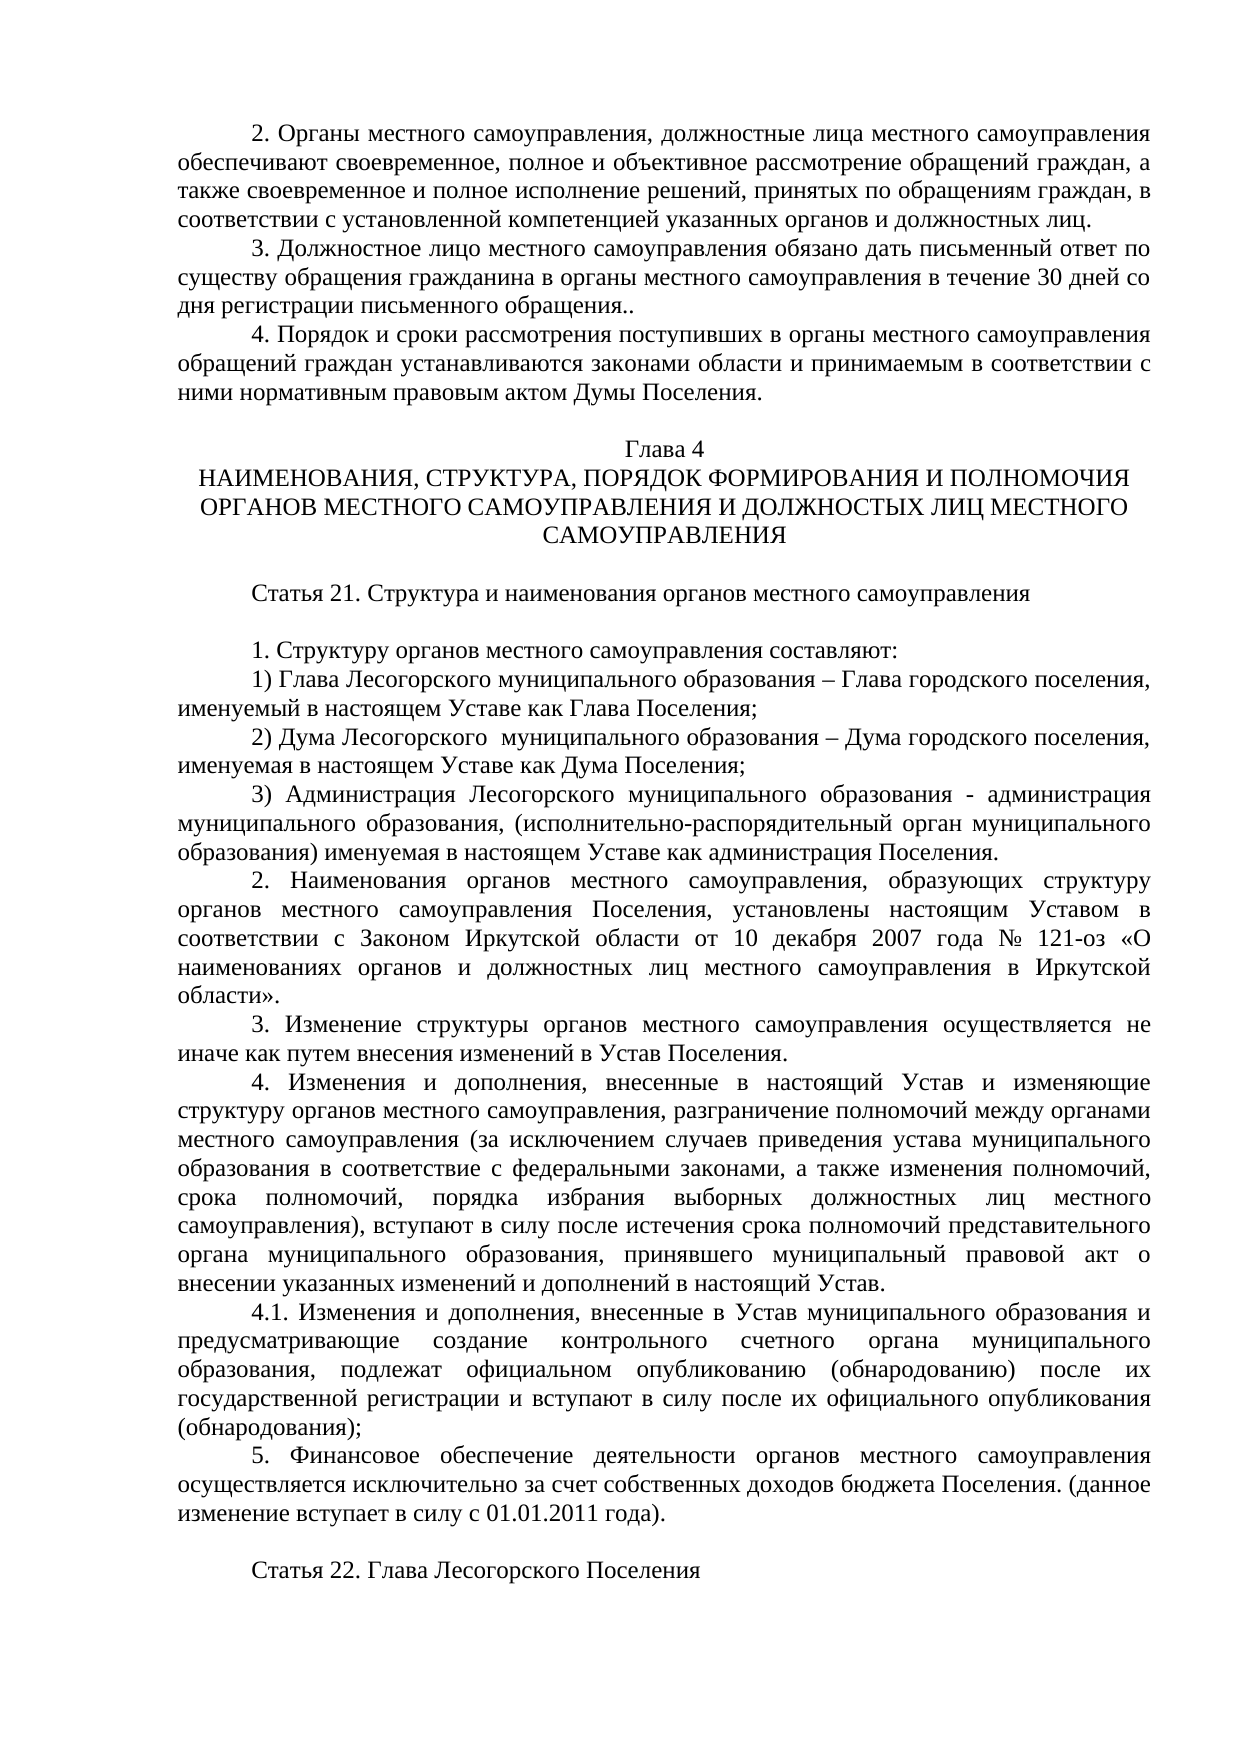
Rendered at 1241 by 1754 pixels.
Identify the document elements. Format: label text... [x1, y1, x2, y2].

text 2) Дума Лесогорского муниципального образования – Дума городского поселения, именуемая в настоящем Уставе как Дума Поселения; [177, 722, 1152, 779]
text 5. Финансовое обеспечение деятельности органов местного самоуправления осуществляется исключительно за счет собственных доходов бюджета Поселения. (данное изменение вступает в силу с 01.01.2011 года). [177, 1441, 1152, 1527]
text 1) Глава Лесогорского муниципального образования – Глава городского поселения, именуемый в настоящем Уставе как Глава Поселения; [177, 664, 1152, 722]
text 3. Должностное лицо местного самоуправления обязано дать письменный ответ по существу обращения гражданина в органы местного самоуправления в течение 30 дней со дня регистрации письменного обращения.. [177, 233, 1152, 319]
text Глава 4 [177, 434, 1152, 463]
text Статья 22. Глава Лесогорского Поселения [177, 1556, 1152, 1584]
text 3. Изменение структуры органов местного самоуправления осуществляется не иначе как путем внесения изменений в Устав Поселения. [177, 1009, 1152, 1067]
text 4. Изменения и дополнения, внесенные в настоящий Устав и изменяющие структуру органов местного самоуправления, разграничение полномочий между органами местного самоуправления (за исключением случаев приведения устава муниципального образования в соответствие с федеральными законами, а также изменения полномочий, срока полномочий, порядка избрания выборных должностных лиц местного самоуправления), вступают в силу после истечения срока полномочий представительного органа муниципального образования, принявшего муниципальный правовой акт о внесении указанных изменений и дополнений в настоящий Устав. [177, 1067, 1152, 1297]
text Статья 21. Структура и наименования органов местного самоуправления [177, 578, 1152, 607]
text 2. Органы местного самоуправления, должностные лица местного самоуправления обеспечивают своевременное, полное и объективное рассмотрение обращений граждан, а также своевременное и полное исполнение решений, принятых по обращениям граждан, в соответствии с установленной компетенцией указанных органов и должностных лиц. [177, 118, 1152, 233]
text 1. Структуру органов местного самоуправления составляют: [177, 636, 1152, 664]
text 4. Порядок и сроки рассмотрения поступивших в органы местного самоуправления обращений граждан устанавливаются законами области и принимаемым в соответствии с ними нормативным правовым актом Думы Поселения. [177, 319, 1152, 406]
text 4.1. Изменения и дополнения, внесенные в Устав муниципального образования и предусматривающие создание контрольного счетного органа муниципального образования, подлежат официальном опубликованию (обнародованию) после их государственной регистрации и вступают в силу после их официального опубликования (обнародования); [177, 1297, 1152, 1441]
text 3) Администрация Лесогорского муниципального образования - администрация муниципального образования, (исполнительно-распорядительный орган муниципального образования) именуемая в настоящем Уставе как администрация Поселения. [177, 779, 1152, 866]
text 2. Наименования органов местного самоуправления, образующих структуру органов местного самоуправления Поселения, установлены настоящим Уставом в соответствии с Законом Иркутской области от 10 декабря 2007 года № 121-оз «О наименованиях органов и должностных лиц местного самоуправления в Иркутской области». [177, 866, 1152, 1009]
text НАИМЕНОВАНИЯ, СТРУКТУРА, ПОРЯДОК ФОРМИРОВАНИЯ И ПОЛНОМОЧИЯ ОРГАНОВ МЕСТНОГО САМОУПРАВЛЕНИЯ И ДОЛЖНОСТЫХ ЛИЦ МЕСТНОГО САМОУПРАВЛЕНИЯ [177, 463, 1152, 549]
